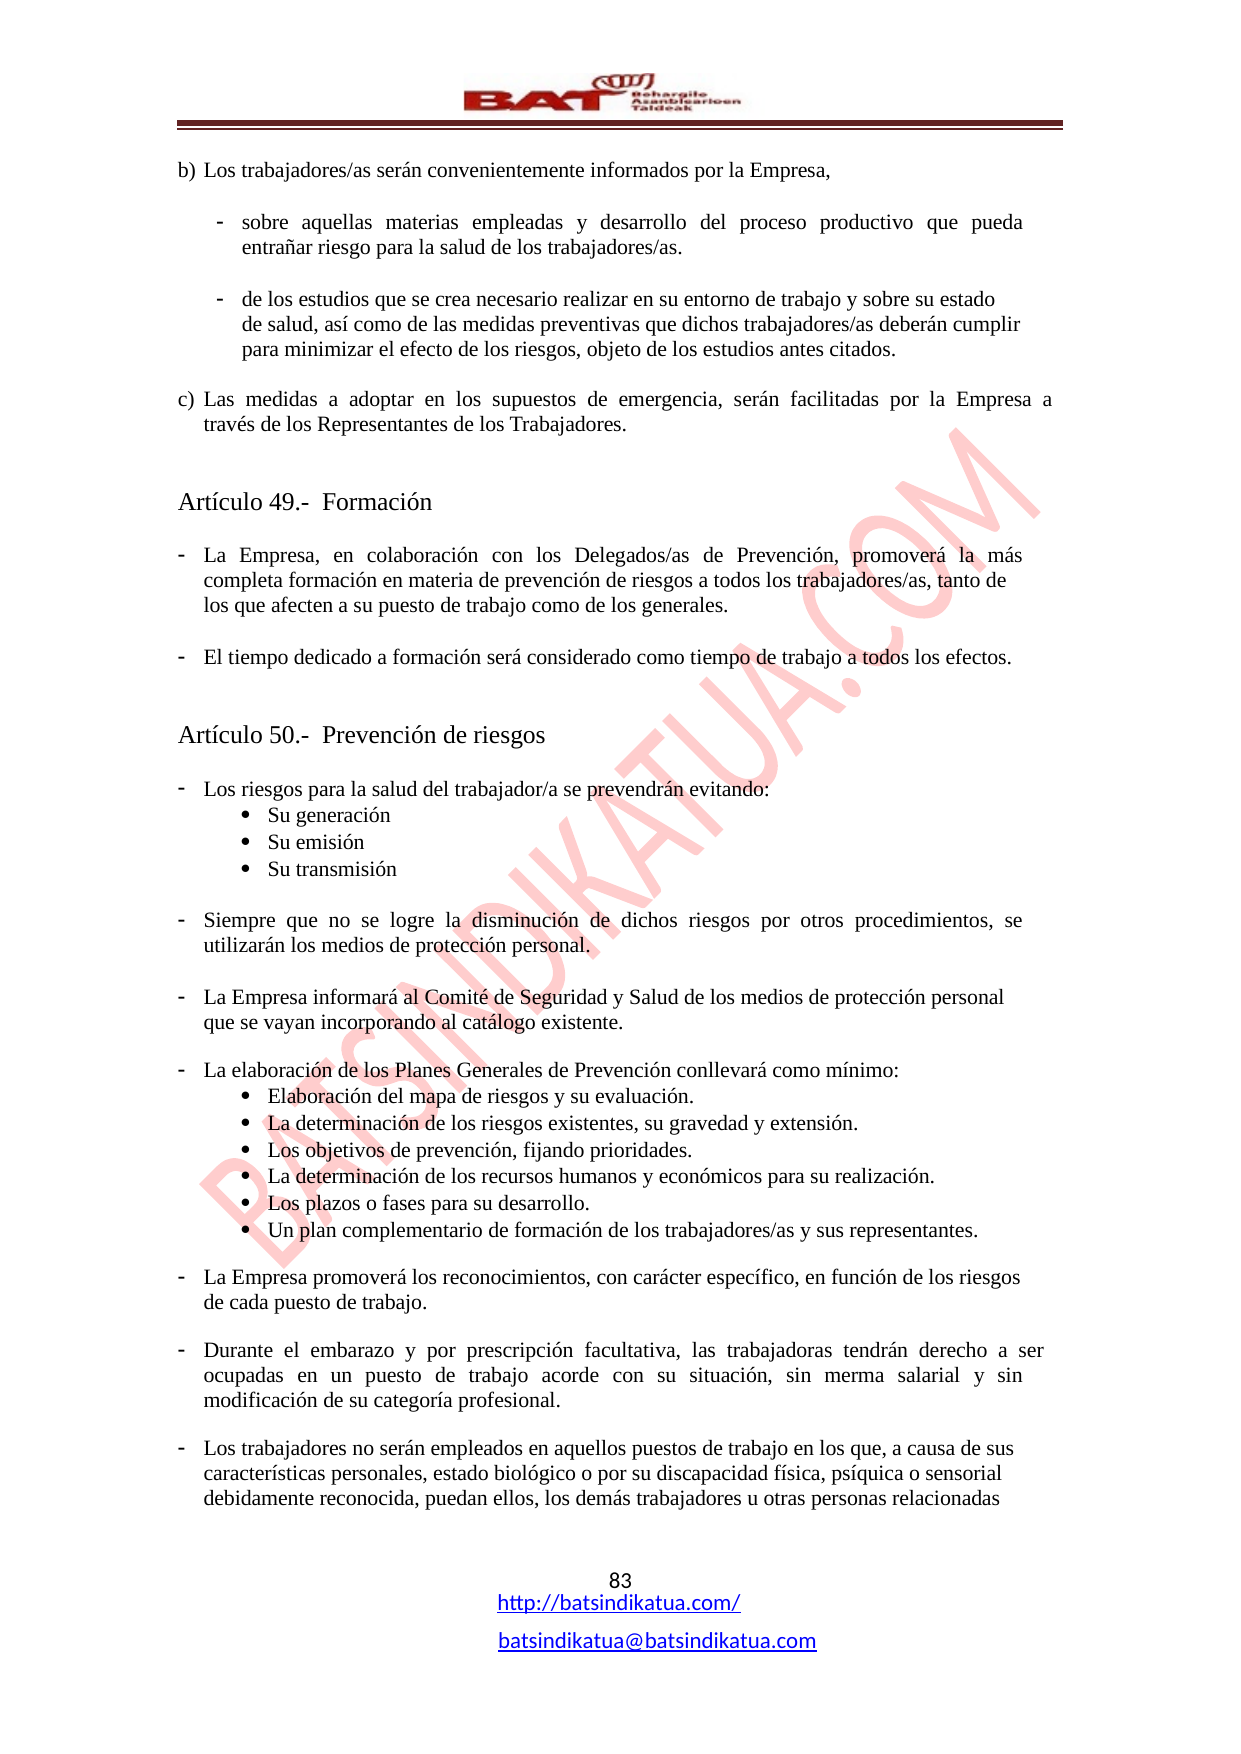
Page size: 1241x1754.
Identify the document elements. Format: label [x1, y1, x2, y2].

picture [463, 73, 777, 119]
